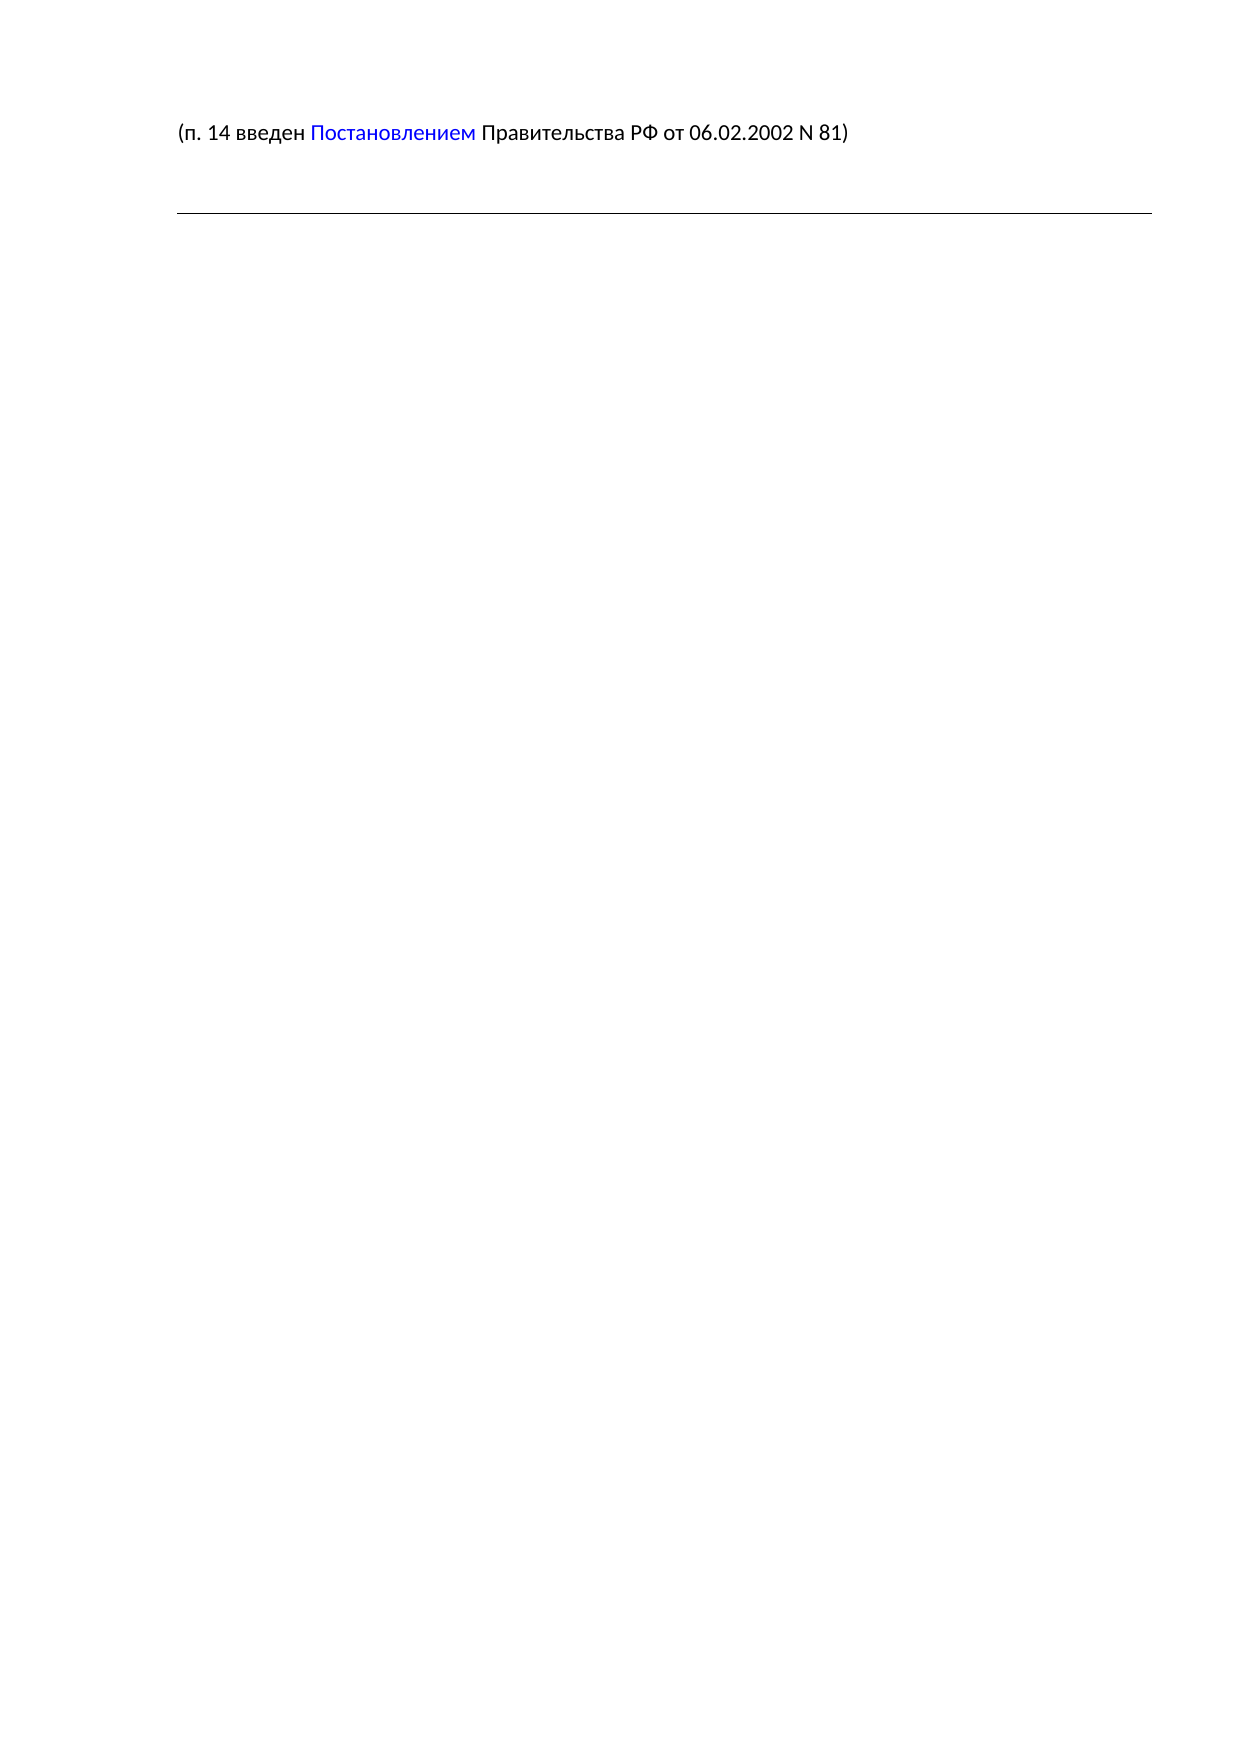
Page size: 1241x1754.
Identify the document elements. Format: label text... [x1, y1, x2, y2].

text (п. 14 введен Постановлением Правительства РФ от 06.02.2002 N 81) [177, 118, 1152, 146]
